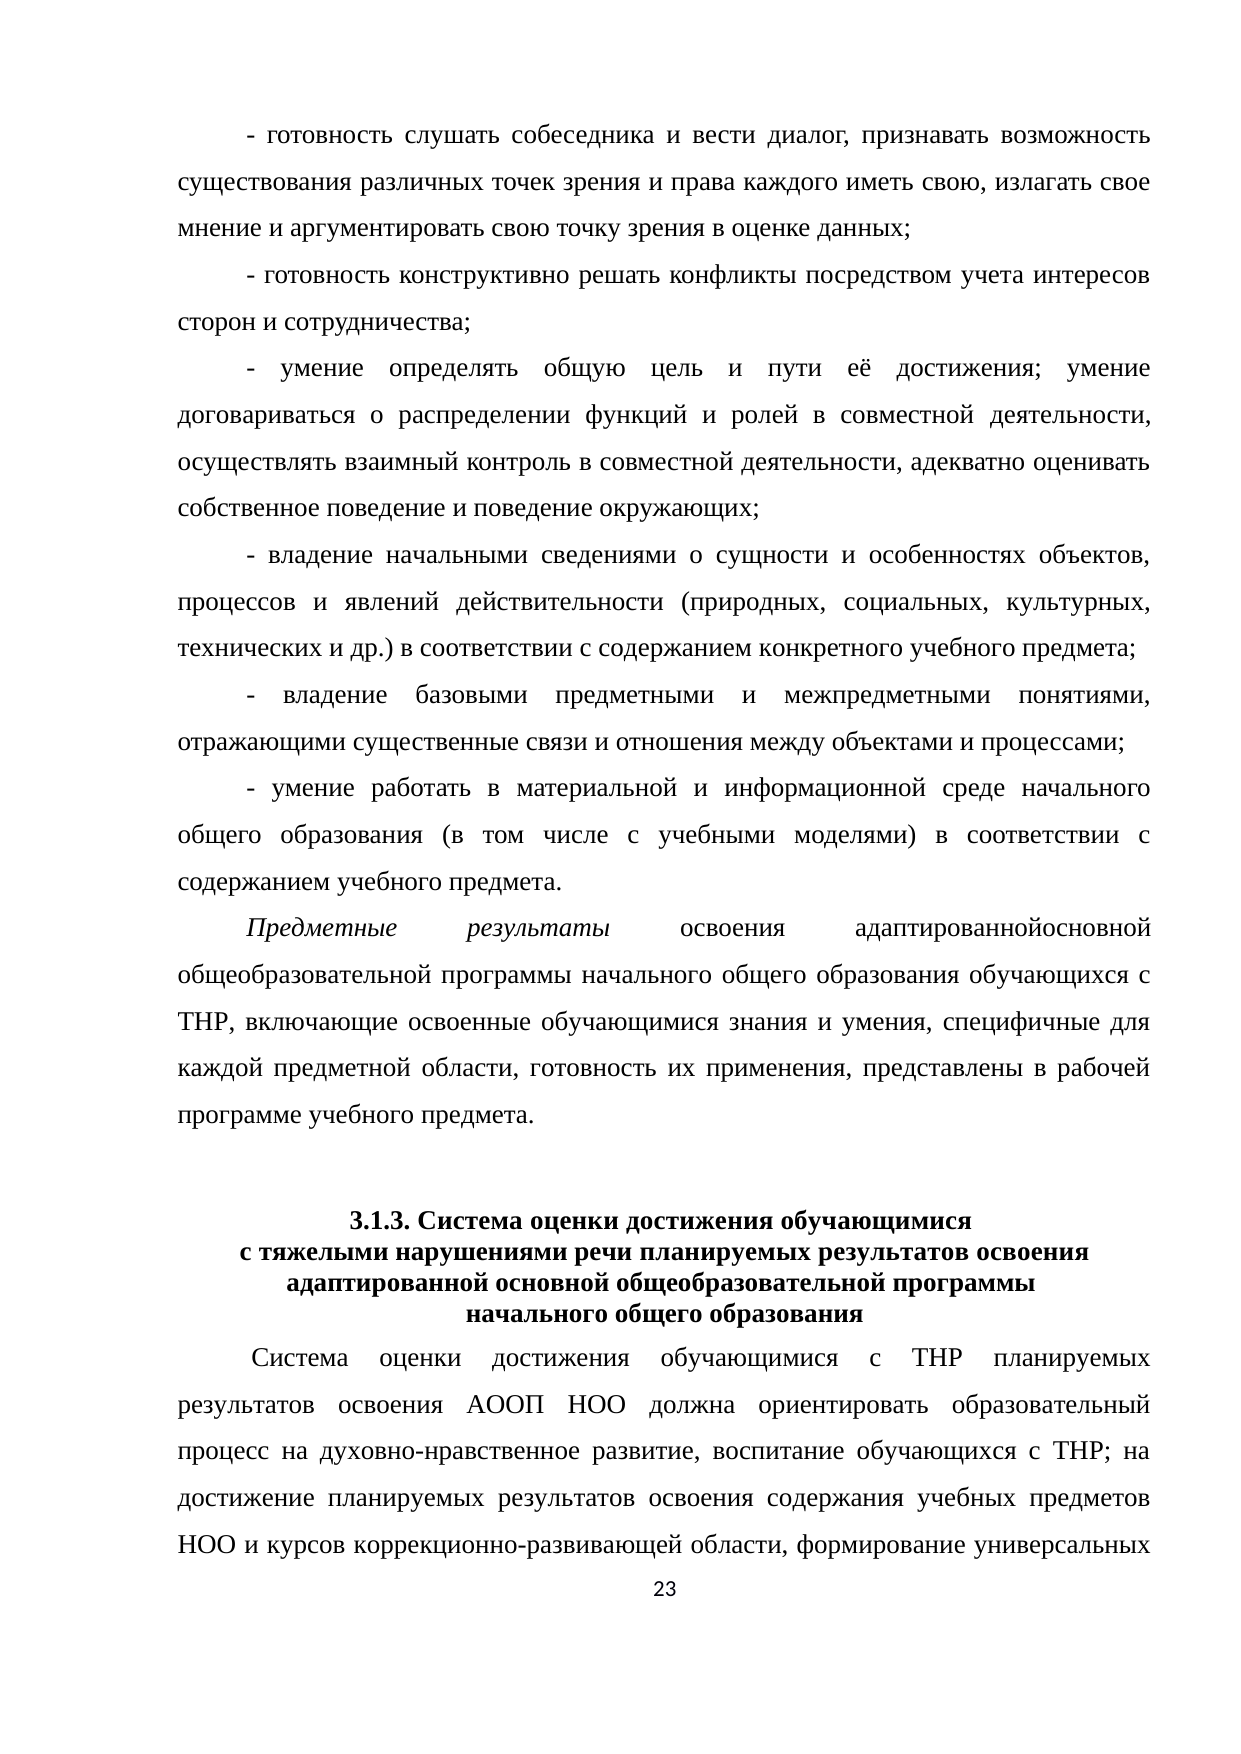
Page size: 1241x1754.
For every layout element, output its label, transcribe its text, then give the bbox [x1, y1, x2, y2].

text - умение определять общую цель и пути её достижения; умение договариваться о распределении функций и ролей в совместной деятельности, осуществлять взаимный контроль в совместной деятельности, адекватно оценивать собственное поведение и поведение окружающих; [177, 351, 1152, 523]
text - умение работать в материальной и информационной среде начального общего образования (в том числе с учебными моделями) в соответствии с содержанием учебного предмета. [177, 771, 1152, 896]
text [177, 1341, 1152, 1559]
text 3.1.3. Система оценки достижения обучающимися с тяжелыми нарушениями речи планируемых результатов освоения адаптированной основной общеобразовательной программы начального общего образования [177, 1204, 1152, 1328]
text Предметные результаты освоения адаптированнойосновной общеобразовательной программы начального общего образования обучающихся с ТНР, включающие освоенные обучающимися знания и умения, специфичные для каждой предметной области, готовность их применения, представлены в рабочей программе учебного предмета. [177, 911, 1152, 1129]
text - владение начальными сведениями о сущности и особенностях объектов, процессов и явлений действительности (природных, социальных, культурных, технических и др.) в соответствии с содержанием конкретного учебного предмета; [177, 538, 1152, 663]
text - владение базовыми предметными и межпредметными понятиями, отражающими существенные связи и отношения между объектами и процессами; [177, 678, 1152, 756]
text - готовность слушать собеседника и вести диалог, признавать возможность существования различных точек зрения и права каждого иметь свою, излагать свое мнение и аргументировать свою точку зрения в оценке данных; [177, 118, 1152, 243]
text - готовность конструктивно решать конфликты посредством учета интересов сторон и сотрудничества; [177, 258, 1152, 336]
